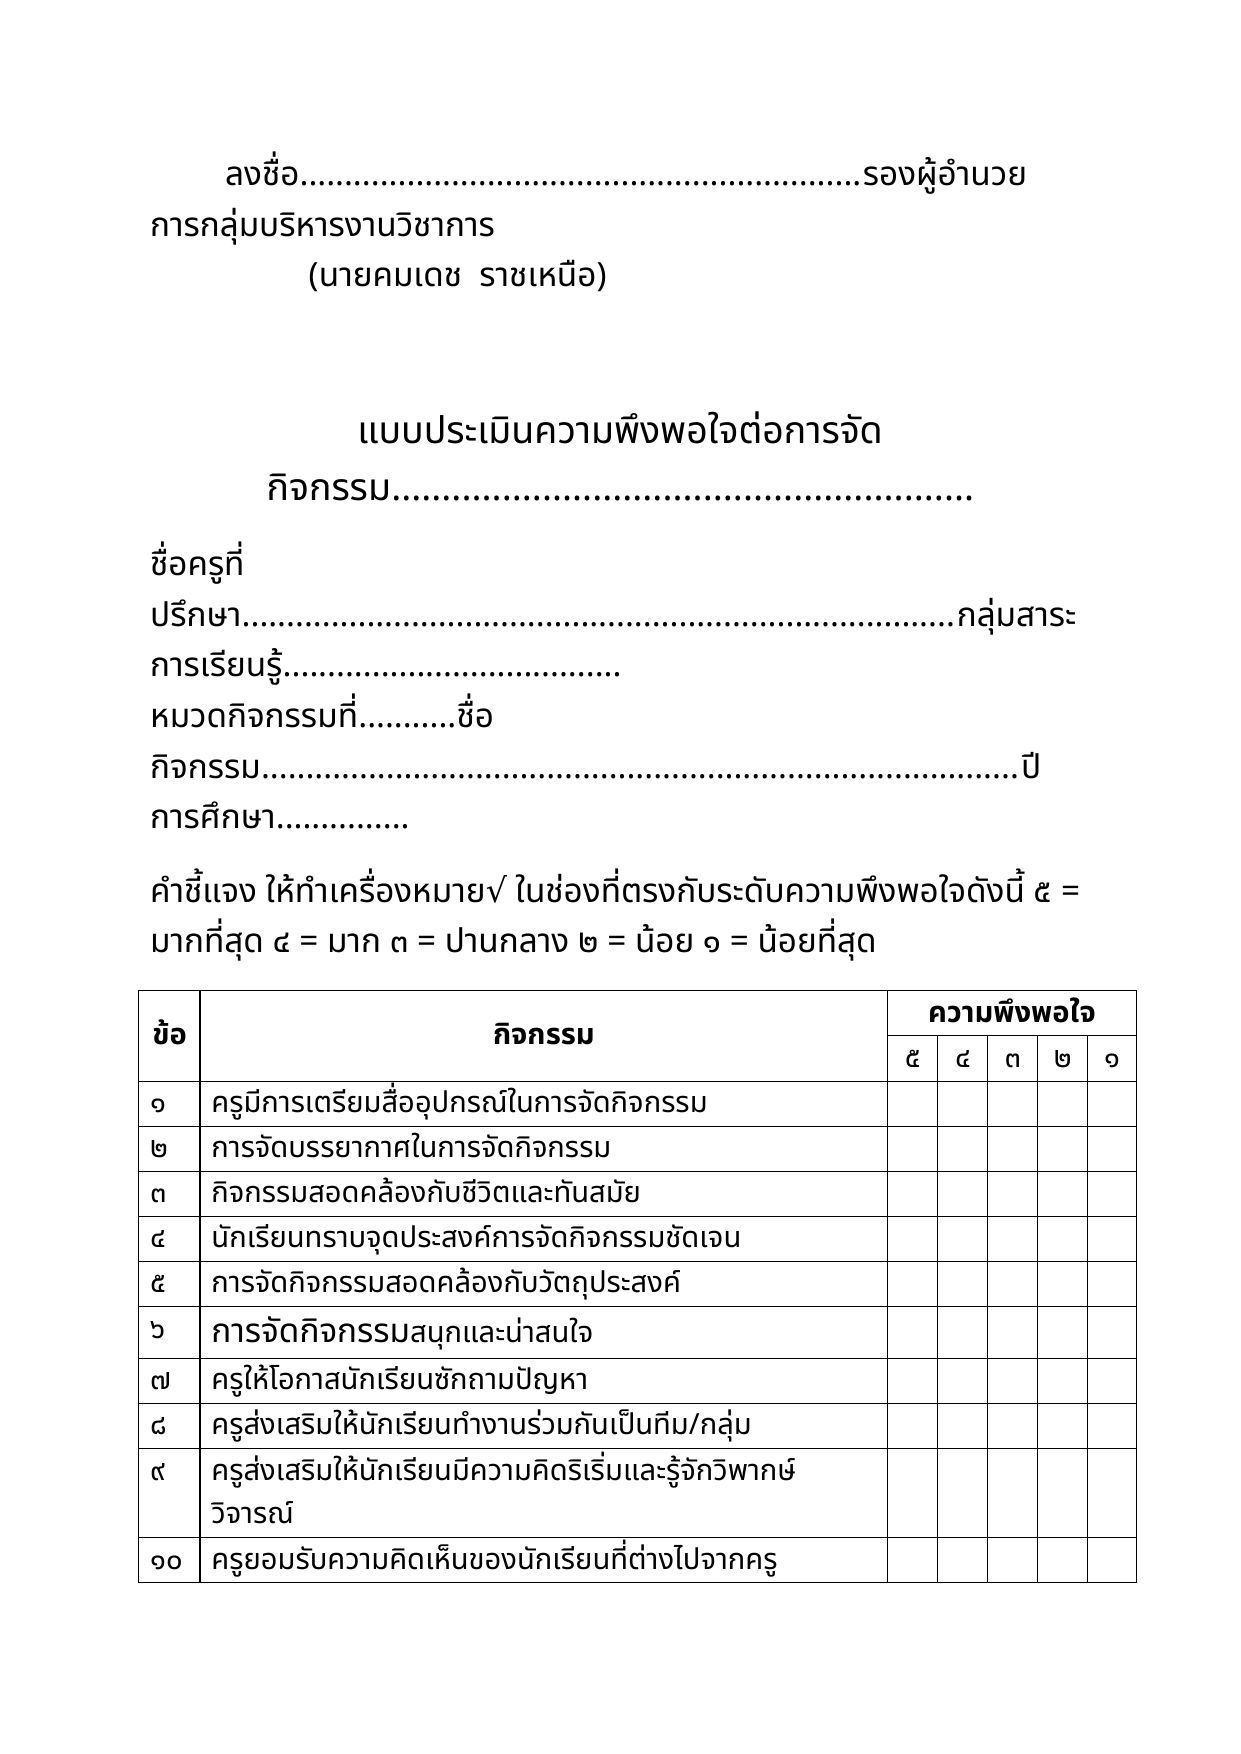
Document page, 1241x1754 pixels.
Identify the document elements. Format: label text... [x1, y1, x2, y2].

table_cell [1038, 1359, 1087, 1403]
table_cell [938, 1172, 987, 1216]
table_cell [1088, 1127, 1136, 1171]
table_header ข้อ [139, 991, 199, 1081]
text หมวดกิจกรรมที่...........ชื่อกิจกรรม.....................................................................................ปีการศึกษา............... [150, 692, 1090, 844]
table_cell [888, 1262, 937, 1306]
table_header ความพึงพอใจ [888, 991, 1136, 1035]
table_cell ๓ [988, 1036, 1037, 1081]
table_cell [888, 1217, 937, 1261]
table_cell [988, 1127, 1037, 1171]
table_cell [1088, 1359, 1136, 1403]
table_cell [888, 1127, 937, 1171]
table_cell [888, 1404, 937, 1448]
table_cell [988, 1172, 1037, 1216]
text ลงชื่อ...............................................................รองผู้อำนวยการกลุ่มบริหารงานวิชาการ [150, 150, 1090, 251]
table_cell [938, 1449, 987, 1537]
table_cell [1038, 1449, 1087, 1537]
text (นายคมเดช ราชเหนือ) [150, 251, 1090, 302]
table_cell [938, 1217, 987, 1261]
table_cell [1088, 1404, 1136, 1448]
table_cell ๘ [139, 1404, 199, 1448]
table_cell ครูส่งเสริมให้นักเรียนมีความคิดริเริ่มและรู้จักวิพากษ์วิจารณ์ [201, 1449, 887, 1537]
table_cell ๕ [888, 1036, 937, 1081]
table_cell [988, 1082, 1037, 1126]
text ชื่อครูที่ปรึกษา................................................................................กลุ่มสาระการเรียนรู้...................................... [150, 540, 1090, 692]
table_cell ๑ [139, 1082, 199, 1126]
table_cell ๒ [139, 1127, 199, 1171]
table_cell นักเรียนทราบจุดประสงค์การจัดกิจกรรมชัดเจน [201, 1217, 887, 1261]
table_cell [1038, 1127, 1087, 1171]
table_cell [1038, 1217, 1087, 1261]
table_cell ครูมีการเตรียมสื่ออุปกรณ์ในการจัดกิจกรรม [201, 1082, 887, 1126]
table_cell [1088, 1262, 1136, 1306]
table_cell [888, 1359, 937, 1403]
table_cell ๑๐ [139, 1538, 199, 1582]
table_cell [988, 1404, 1037, 1448]
table_cell [1038, 1262, 1087, 1306]
table_cell [1038, 1538, 1087, 1582]
table_cell [1038, 1082, 1087, 1126]
table_cell [888, 1172, 937, 1216]
table_cell [988, 1307, 1037, 1357]
table_cell [888, 1538, 937, 1582]
table_cell [988, 1449, 1037, 1537]
table_header กิจกรรม [201, 991, 887, 1081]
table_cell ๔ [938, 1036, 987, 1081]
table_cell ๗ [139, 1359, 199, 1403]
text คำชี้แจง ให้ทำเครื่องหมาย√ ในช่องที่ตรงกับระดับความพึงพอใจดังนี้ ๕ = มากที่สุด ๔ = มาก ๓ = ปานกลาง ๒ = น้อย ๑ = น้อยที่สุด [150, 866, 1090, 968]
table_cell [1088, 1538, 1136, 1582]
table_cell [888, 1449, 937, 1537]
table_cell [988, 1359, 1037, 1403]
text แบบประเมินความพึงพอใจต่อการจัดกิจกรรม.......................................................... [150, 404, 1090, 517]
table_cell ๙ [139, 1449, 199, 1537]
table_cell [888, 1082, 937, 1126]
table_cell ๒ [1038, 1036, 1087, 1081]
table_cell ๖ [139, 1307, 199, 1357]
table_cell การจัดกิจกรรมสอดคล้องกับวัตถุประสงค์ [201, 1262, 887, 1306]
table_cell ๕ [139, 1262, 199, 1306]
table_cell [1088, 1217, 1136, 1261]
table_cell [1088, 1449, 1136, 1537]
table_cell [1038, 1404, 1087, 1448]
table_cell ครูส่งเสริมให้นักเรียนทำงานร่วมกันเป็นทีม/กลุ่ม [201, 1404, 887, 1448]
table_cell [1088, 1307, 1136, 1357]
table_cell [988, 1217, 1037, 1261]
table_cell ครูให้โอกาสนักเรียนซักถามปัญหา [201, 1359, 887, 1403]
table_cell [938, 1307, 987, 1357]
table_cell ครูยอมรับความคิดเห็นของนักเรียนที่ต่างไปจากครู [201, 1538, 887, 1582]
table_cell การจัดบรรยากาศในการจัดกิจกรรม [201, 1127, 887, 1171]
table_cell [938, 1404, 987, 1448]
table_cell [938, 1127, 987, 1171]
table_cell [1088, 1172, 1136, 1216]
table_cell [938, 1262, 987, 1306]
table_cell [938, 1082, 987, 1126]
table_cell กิจกรรมสอดคล้องกับชีวิตและทันสมัย [201, 1172, 887, 1216]
table_cell [988, 1538, 1037, 1582]
table_cell การจัดกิจกรรมสนุกและน่าสนใจ [201, 1307, 887, 1357]
table_cell [1038, 1307, 1087, 1357]
table_cell [938, 1359, 987, 1403]
table_cell ๔ [139, 1217, 199, 1261]
table_cell [1038, 1172, 1087, 1216]
table_cell [938, 1538, 987, 1582]
table_cell [988, 1262, 1037, 1306]
table_cell ๓ [139, 1172, 199, 1216]
table_cell ๑ [1088, 1036, 1136, 1081]
table_cell [888, 1307, 937, 1357]
table_cell [1088, 1082, 1136, 1126]
